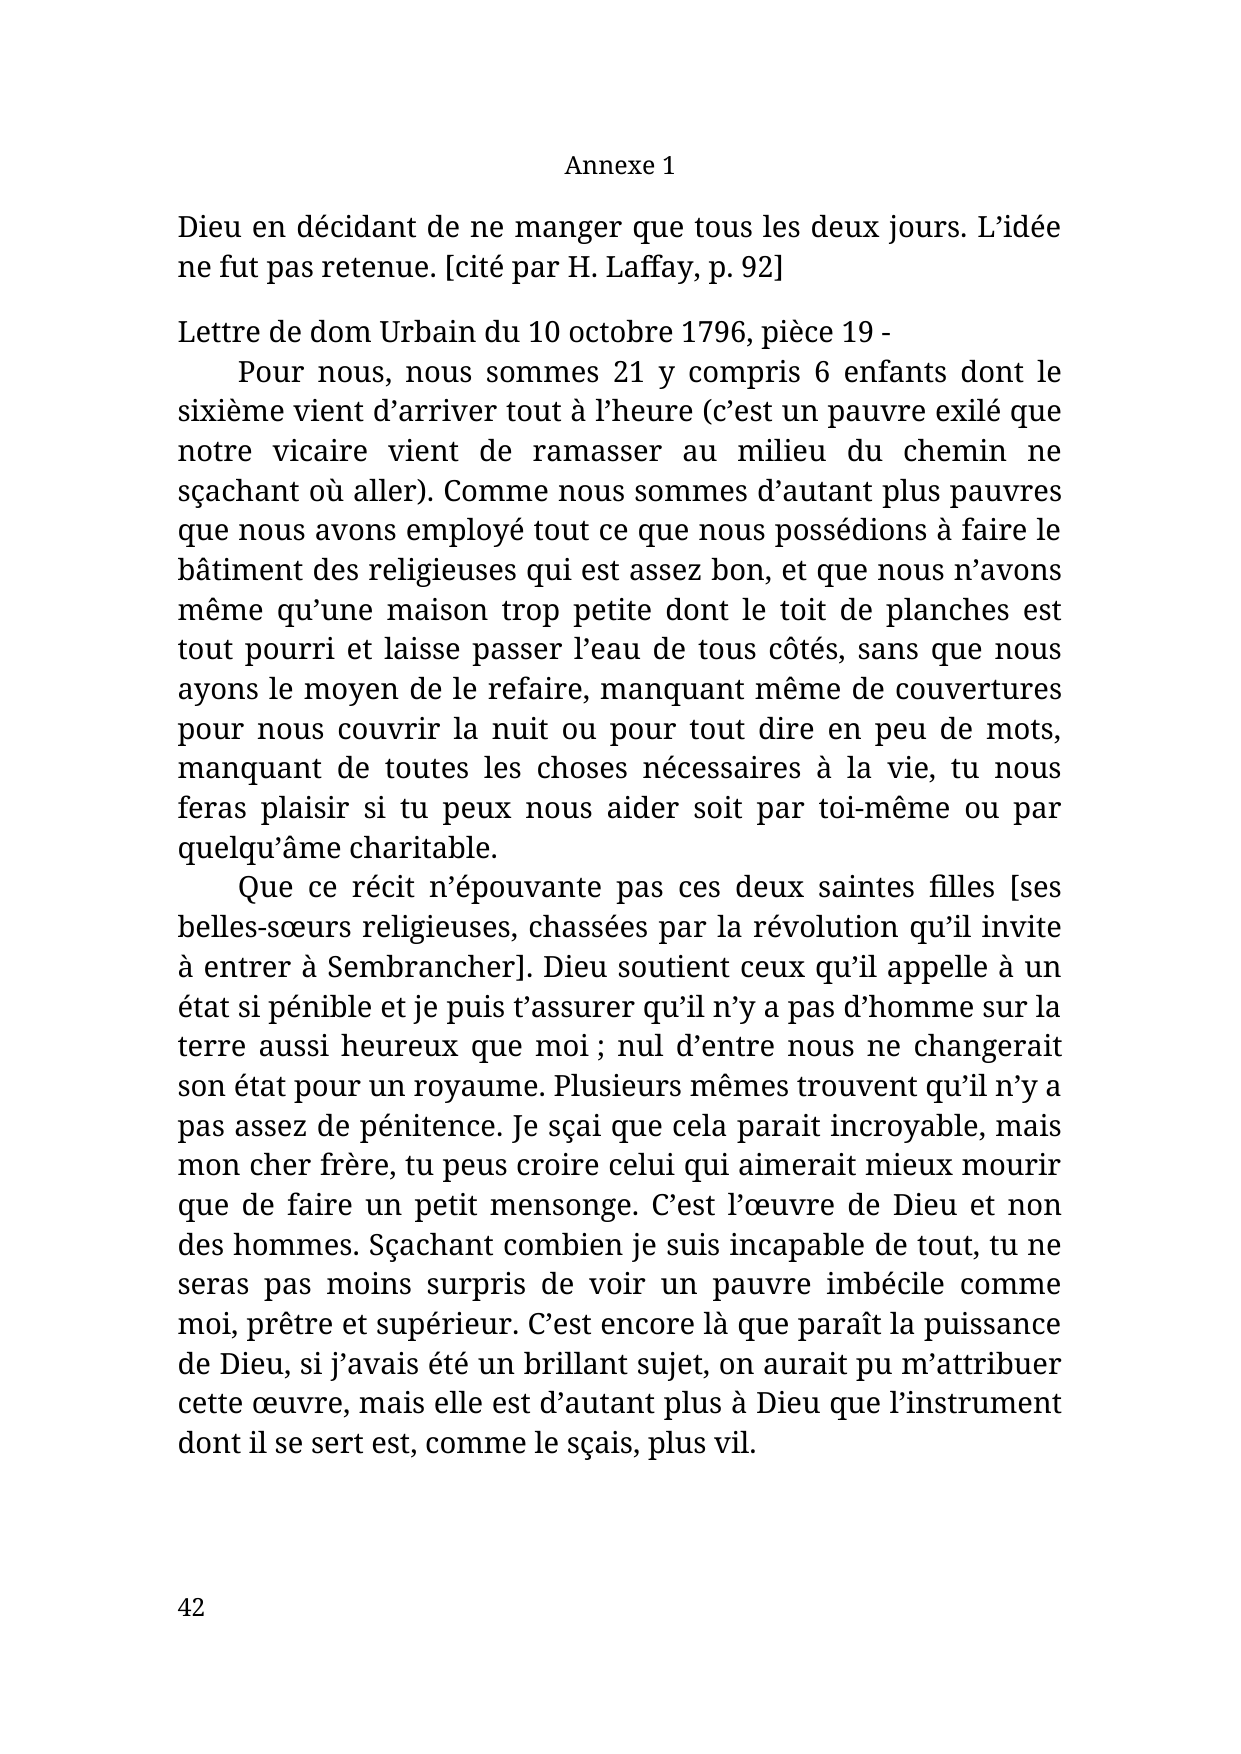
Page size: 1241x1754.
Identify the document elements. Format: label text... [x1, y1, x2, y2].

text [177, 207, 1063, 286]
text Lettre de dom Urbain du 10 octobre 1796, pièce 19 - [177, 311, 1063, 351]
text Que ce récit n’épouvante pas ces deux saintes filles [ses belles-sœurs religieuses, chassées par la révolution qu’il invite à entrer à Sembrancher]. Dieu soutient ceux qu’il appelle à un état si pénible et je puis t’assurer qu’il n’y a pas d’homme sur la terre aussi heureux que moi ; nul d’entre nous ne changerait son état pour un royaume. Plusieurs mêmes trouvent qu’il n’y a pas assez de pénitence. Je sçai que cela parait incroyable, mais mon cher frère, tu peus croire celui qui aimerait mieux mourir que de faire un petit mensonge. C’est l’œuvre de Dieu et non des hommes. Sçachant combien je suis incapable de tout, tu ne seras pas moins surpris de voir un pauvre imbécile comme moi, prêtre et supérieur. C’est encore là que paraît la puissance de Dieu, si j’avais été un brillant sujet, on aurait pu m’attribuer cette œuvre, mais elle est d’autant plus à Dieu que l’instrument dont il se sert est, comme le sçais, plus vil. [177, 867, 1063, 1462]
text Pour nous, nous sommes 21 y compris 6 enfants dont le sixième vient d’arriver tout à l’heure (c’est un pauvre exilé que notre vicaire vient de ramasser au milieu du chemin ne sçachant où aller). Comme nous sommes d’autant plus pauvres que nous avons employé tout ce que nous possédions à faire le bâtiment des religieuses qui est assez bon, et que nous n’avons même qu’une maison trop petite dont le toit de planches est tout pourri et laisse passer l’eau de tous côtés, sans que nous ayons le moyen de le refaire, manquant même de couvertures pour nous couvrir la nuit ou pour tout dire en peu de mots, manquant de toutes les choses nécessaires à la vie, tu nous feras plaisir si tu peux nous aider soit par toi-même ou par quelqu’âme charitable. [177, 351, 1063, 867]
